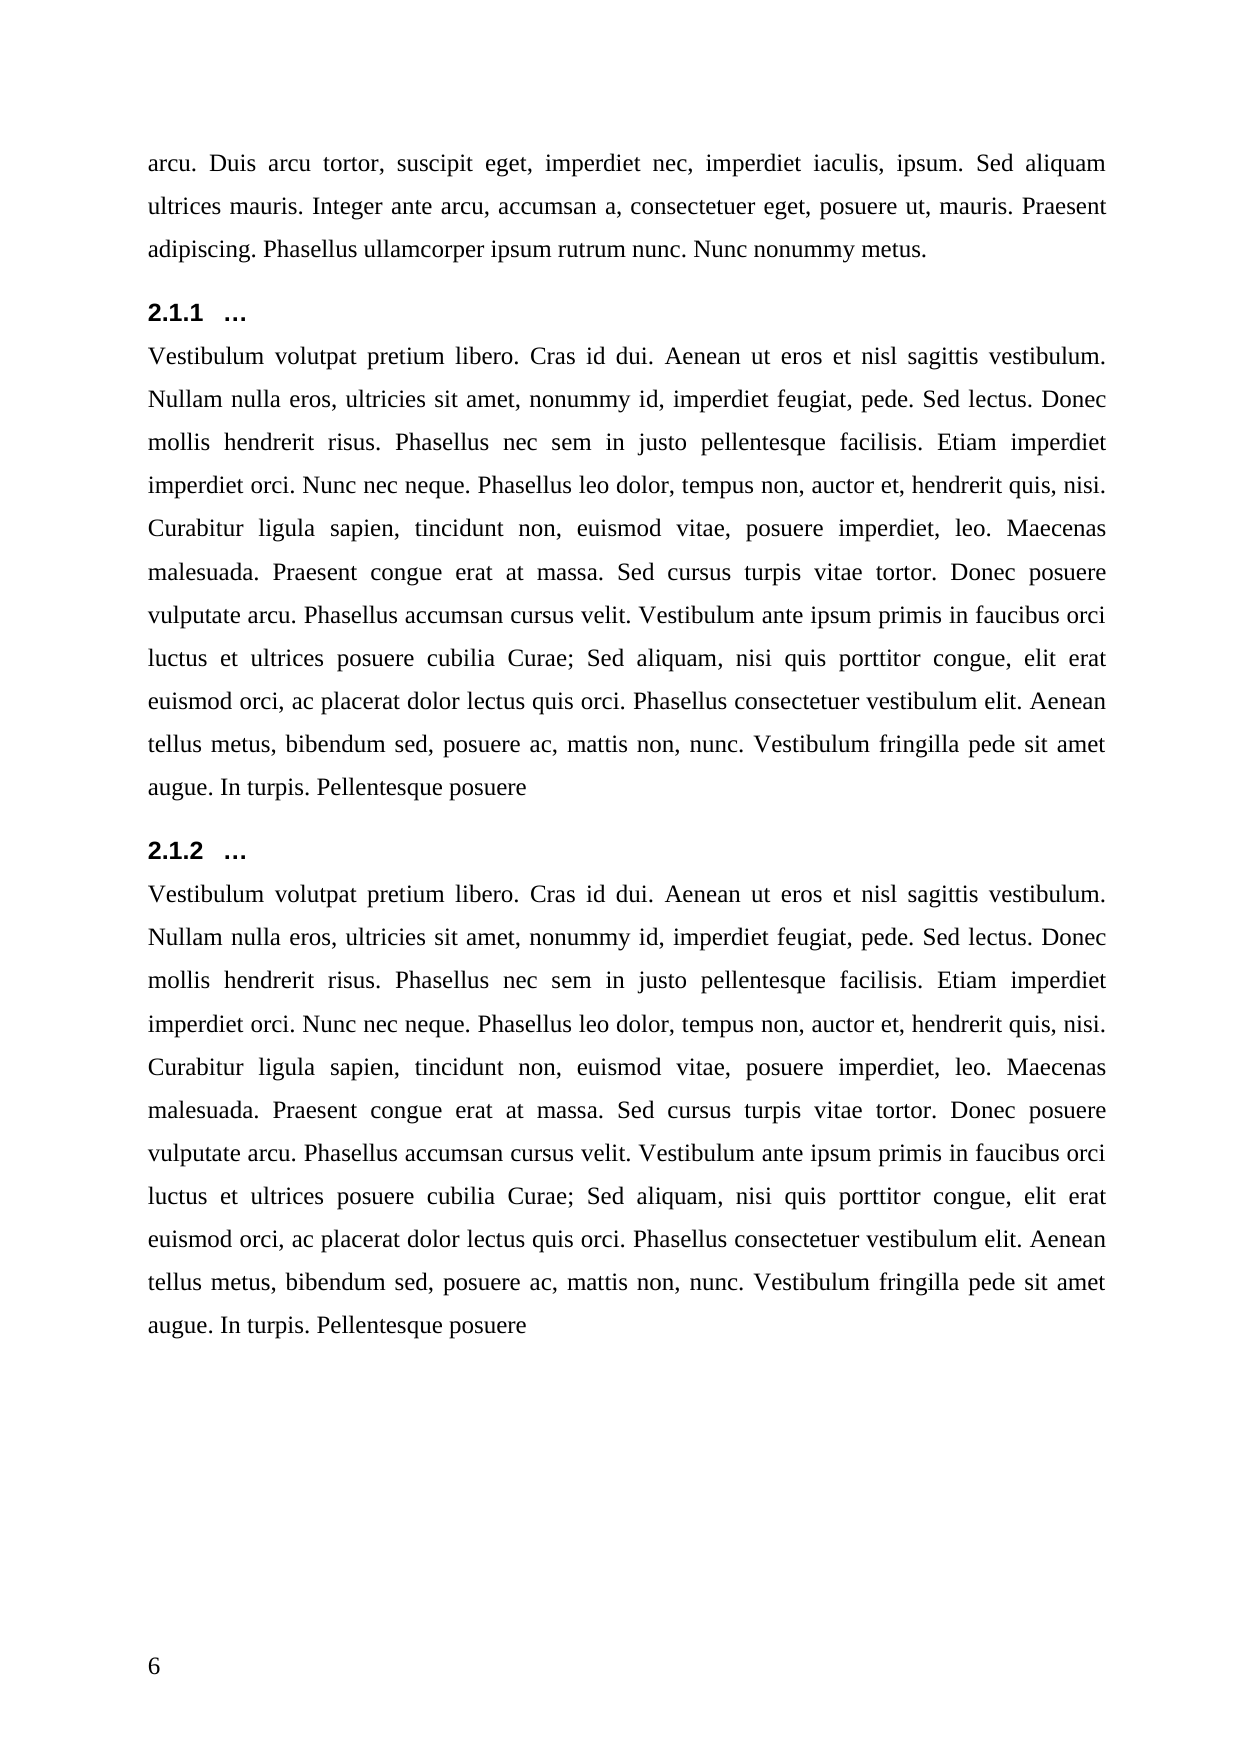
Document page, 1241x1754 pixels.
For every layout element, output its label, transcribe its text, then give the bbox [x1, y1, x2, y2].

subtitle … [148, 836, 1107, 865]
text Vestibulum volutpat pretium libero. Cras id dui. Aenean ut eros et nisl sagittis vestibulum. Nullam nulla eros, ultricies sit amet, nonummy id, imperdiet feugiat, pede. Sed lectus. Donec mollis hendrerit risus. Phasellus nec sem in justo pellentesque facilisis. Etiam imperdiet imperdiet orci. Nunc nec neque. Phasellus leo dolor, tempus non, auctor et, hendrerit quis, nisi. Curabitur ligula sapien, tincidunt non, euismod vitae, posuere imperdiet, leo. Maecenas malesuada. Praesent congue erat at massa. Sed cursus turpis vitae tortor. Donec posuere vulputate arcu. Phasellus accumsan cursus velit. Vestibulum ante ipsum primis in faucibus orci luctus et ultrices posuere cubilia Curae; Sed aliquam, nisi quis porttitor congue, elit erat euismod orci, ac placerat dolor lectus quis orci. Phasellus consectetuer vestibulum elit. Aenean tellus metus, bibendum sed, posuere ac, mattis non, nunc. Vestibulum fringilla pede sit amet augue. In turpis. Pellentesque posuere [148, 879, 1107, 1339]
subtitle … [148, 298, 1107, 327]
text Vestibulum volutpat pretium libero. Cras id dui. Aenean ut eros et nisl sagittis vestibulum. Nullam nulla eros, ultricies sit amet, nonummy id, imperdiet feugiat, pede. Sed lectus. Donec mollis hendrerit risus. Phasellus nec sem in justo pellentesque facilisis. Etiam imperdiet imperdiet orci. Nunc nec neque. Phasellus leo dolor, tempus non, auctor et, hendrerit quis, nisi. Curabitur ligula sapien, tincidunt non, euismod vitae, posuere imperdiet, leo. Maecenas malesuada. Praesent congue erat at massa. Sed cursus turpis vitae tortor. Donec posuere vulputate arcu. Phasellus accumsan cursus velit. Vestibulum ante ipsum primis in faucibus orci luctus et ultrices posuere cubilia Curae; Sed aliquam, nisi quis porttitor congue, elit erat euismod orci, ac placerat dolor lectus quis orci. Phasellus consectetuer vestibulum elit. Aenean tellus metus, bibendum sed, posuere ac, mattis non, nunc. Vestibulum fringilla pede sit amet augue. In turpis. Pellentesque posuere [148, 341, 1107, 801]
